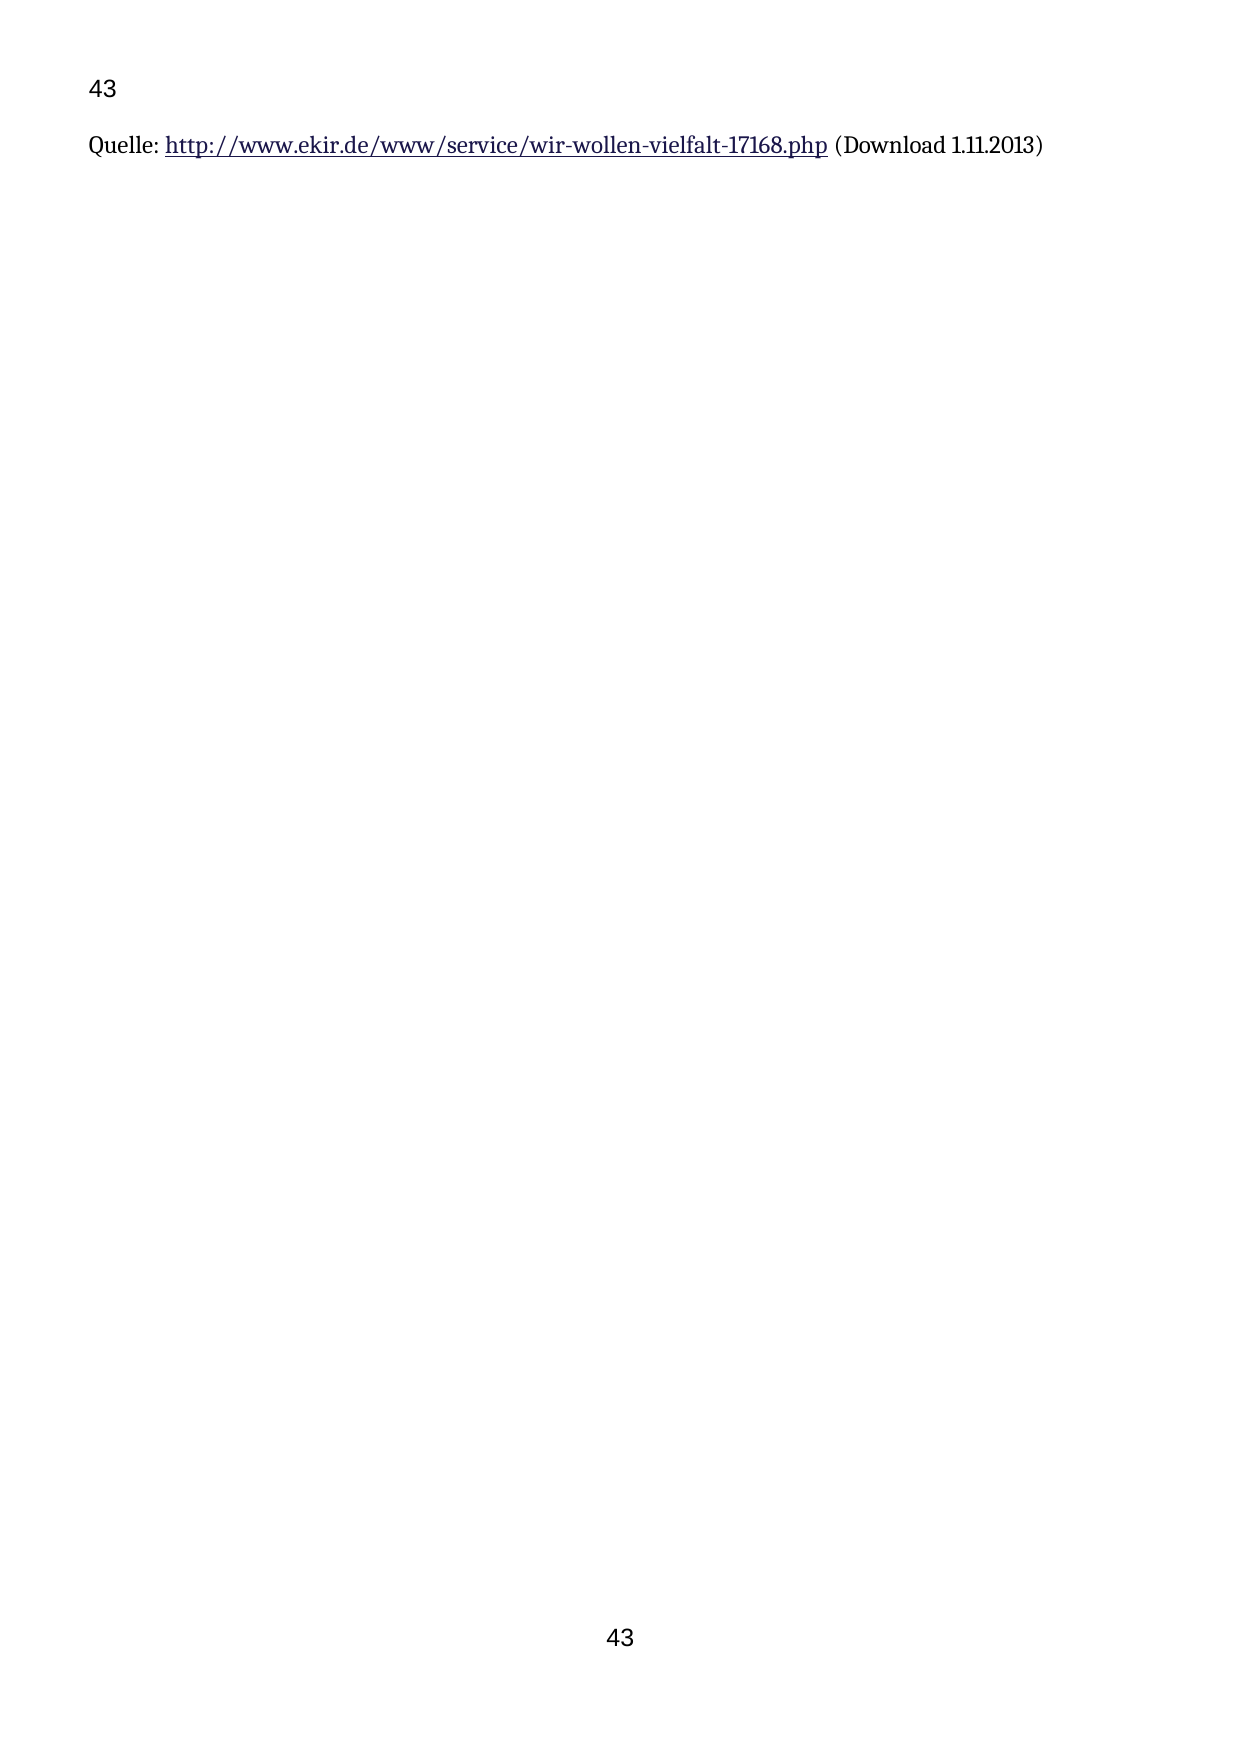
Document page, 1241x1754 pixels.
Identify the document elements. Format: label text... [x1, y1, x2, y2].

text Quelle: http://www.ekir.de/www/service/wir-wollen-vielfalt-17168.php (Download 1.11.2013) [89, 131, 1152, 160]
